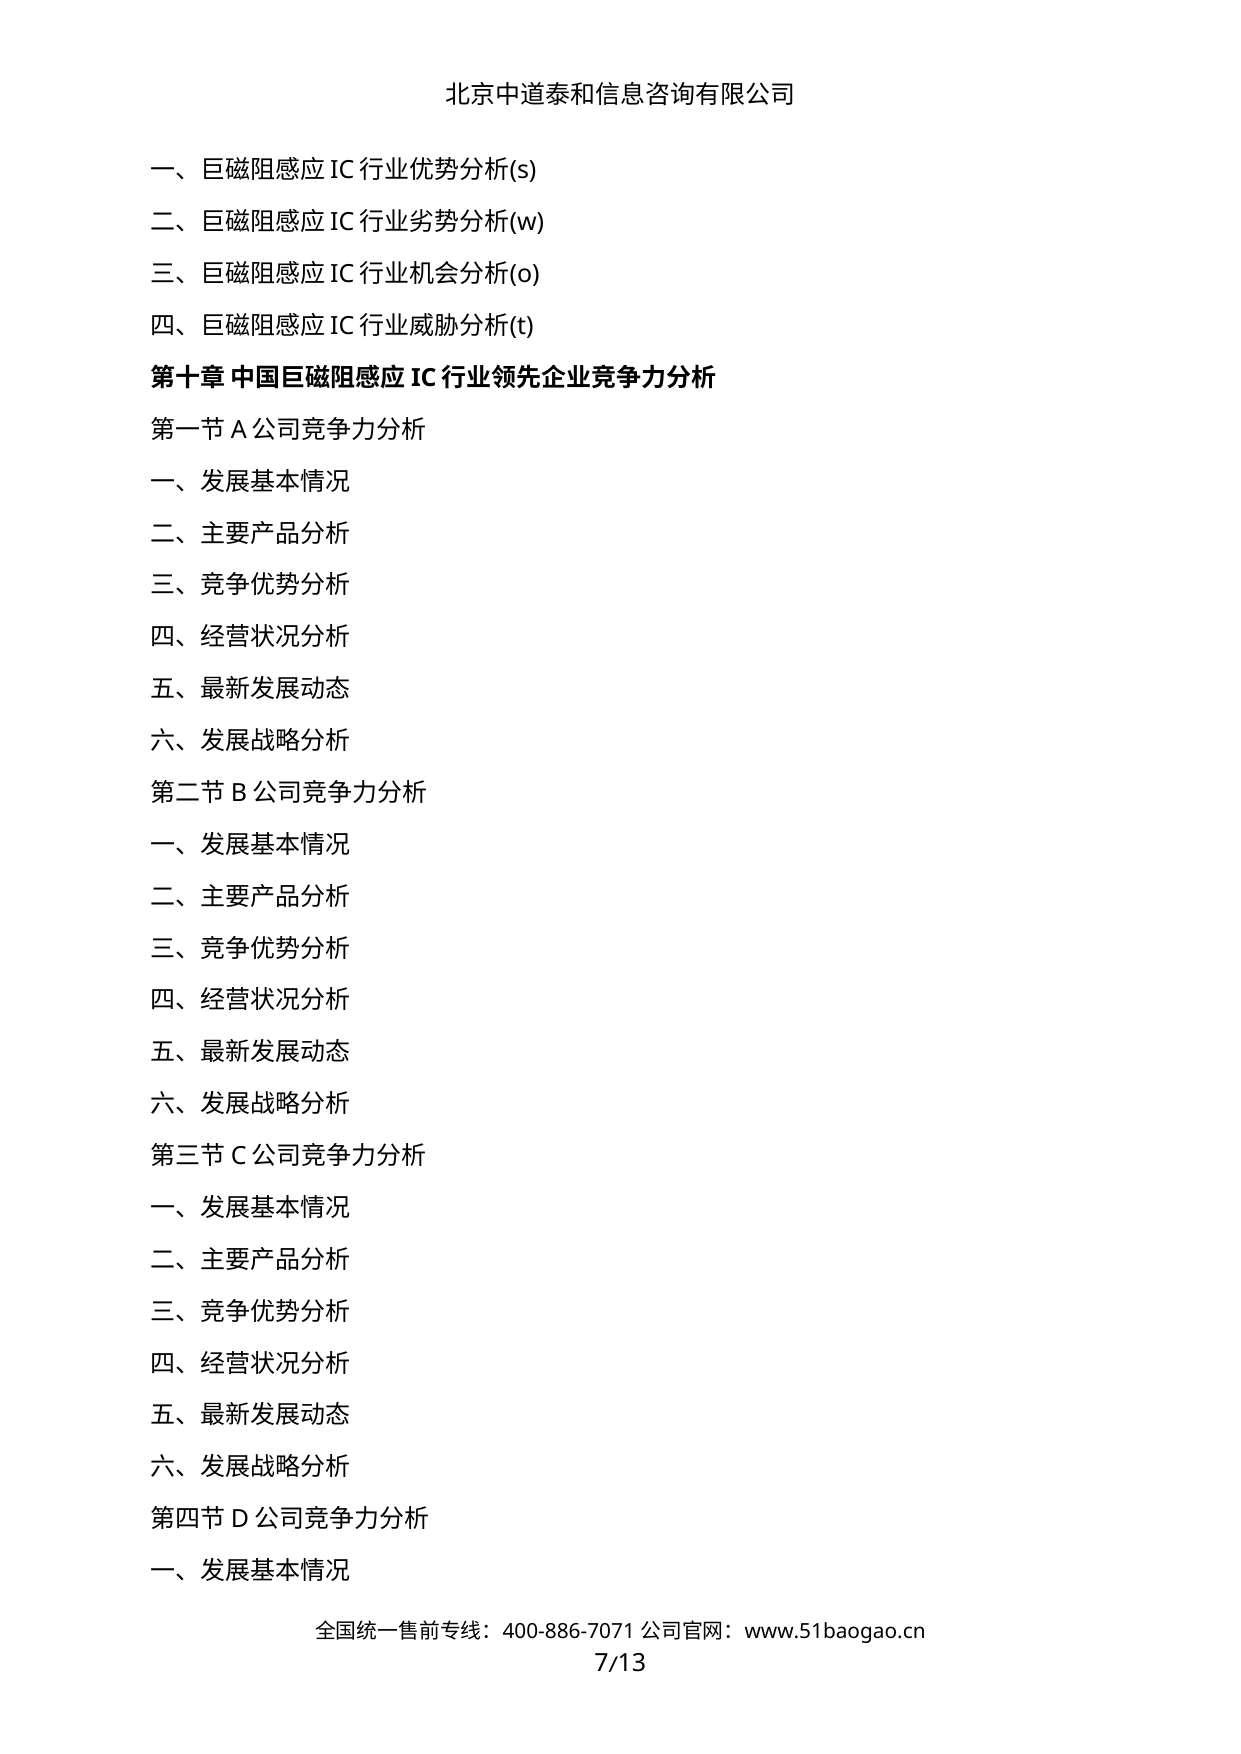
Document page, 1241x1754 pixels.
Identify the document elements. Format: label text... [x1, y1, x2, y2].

text 一、发展基本情况 [150, 461, 1090, 497]
text 二、主要产品分析 [150, 1239, 1090, 1276]
text 二、主要产品分析 [150, 876, 1090, 912]
text 四、巨磁阻感应IC行业威胁分析(t) [150, 306, 1090, 342]
text 四、经营状况分析 [150, 617, 1090, 653]
text 第一节 A公司竞争力分析 [150, 409, 1090, 446]
text 六、发展战略分析 [150, 721, 1090, 757]
text 第四节 D公司竞争力分析 [150, 1499, 1090, 1535]
text 三、竞争优势分析 [150, 1291, 1090, 1327]
text 三、竞争优势分析 [150, 928, 1090, 964]
text 五、最新发展动态 [150, 1032, 1090, 1068]
text 第三节 C公司竞争力分析 [150, 1136, 1090, 1172]
text 六、发展战略分析 [150, 1084, 1090, 1120]
text 第二节 B公司竞争力分析 [150, 772, 1090, 809]
text 二、主要产品分析 [150, 513, 1090, 549]
text 五、最新发展动态 [150, 669, 1090, 705]
text 二、巨磁阻感应IC行业劣势分析(w) [150, 202, 1090, 238]
text 一、发展基本情况 [150, 824, 1090, 861]
text 四、经营状况分析 [150, 980, 1090, 1016]
text 一、发展基本情况 [150, 1187, 1090, 1224]
text 一、巨磁阻感应IC行业优势分析(s) [150, 150, 1090, 186]
text 四、经营状况分析 [150, 1343, 1090, 1379]
text 三、竞争优势分析 [150, 565, 1090, 601]
text 五、最新发展动态 [150, 1395, 1090, 1431]
text 六、发展战略分析 [150, 1447, 1090, 1483]
text 三、巨磁阻感应IC行业机会分析(o) [150, 254, 1090, 290]
text 第十章 中国巨磁阻感应IC行业领先企业竞争力分析 [150, 357, 1090, 394]
text 一、发展基本情况 [150, 1551, 1090, 1587]
